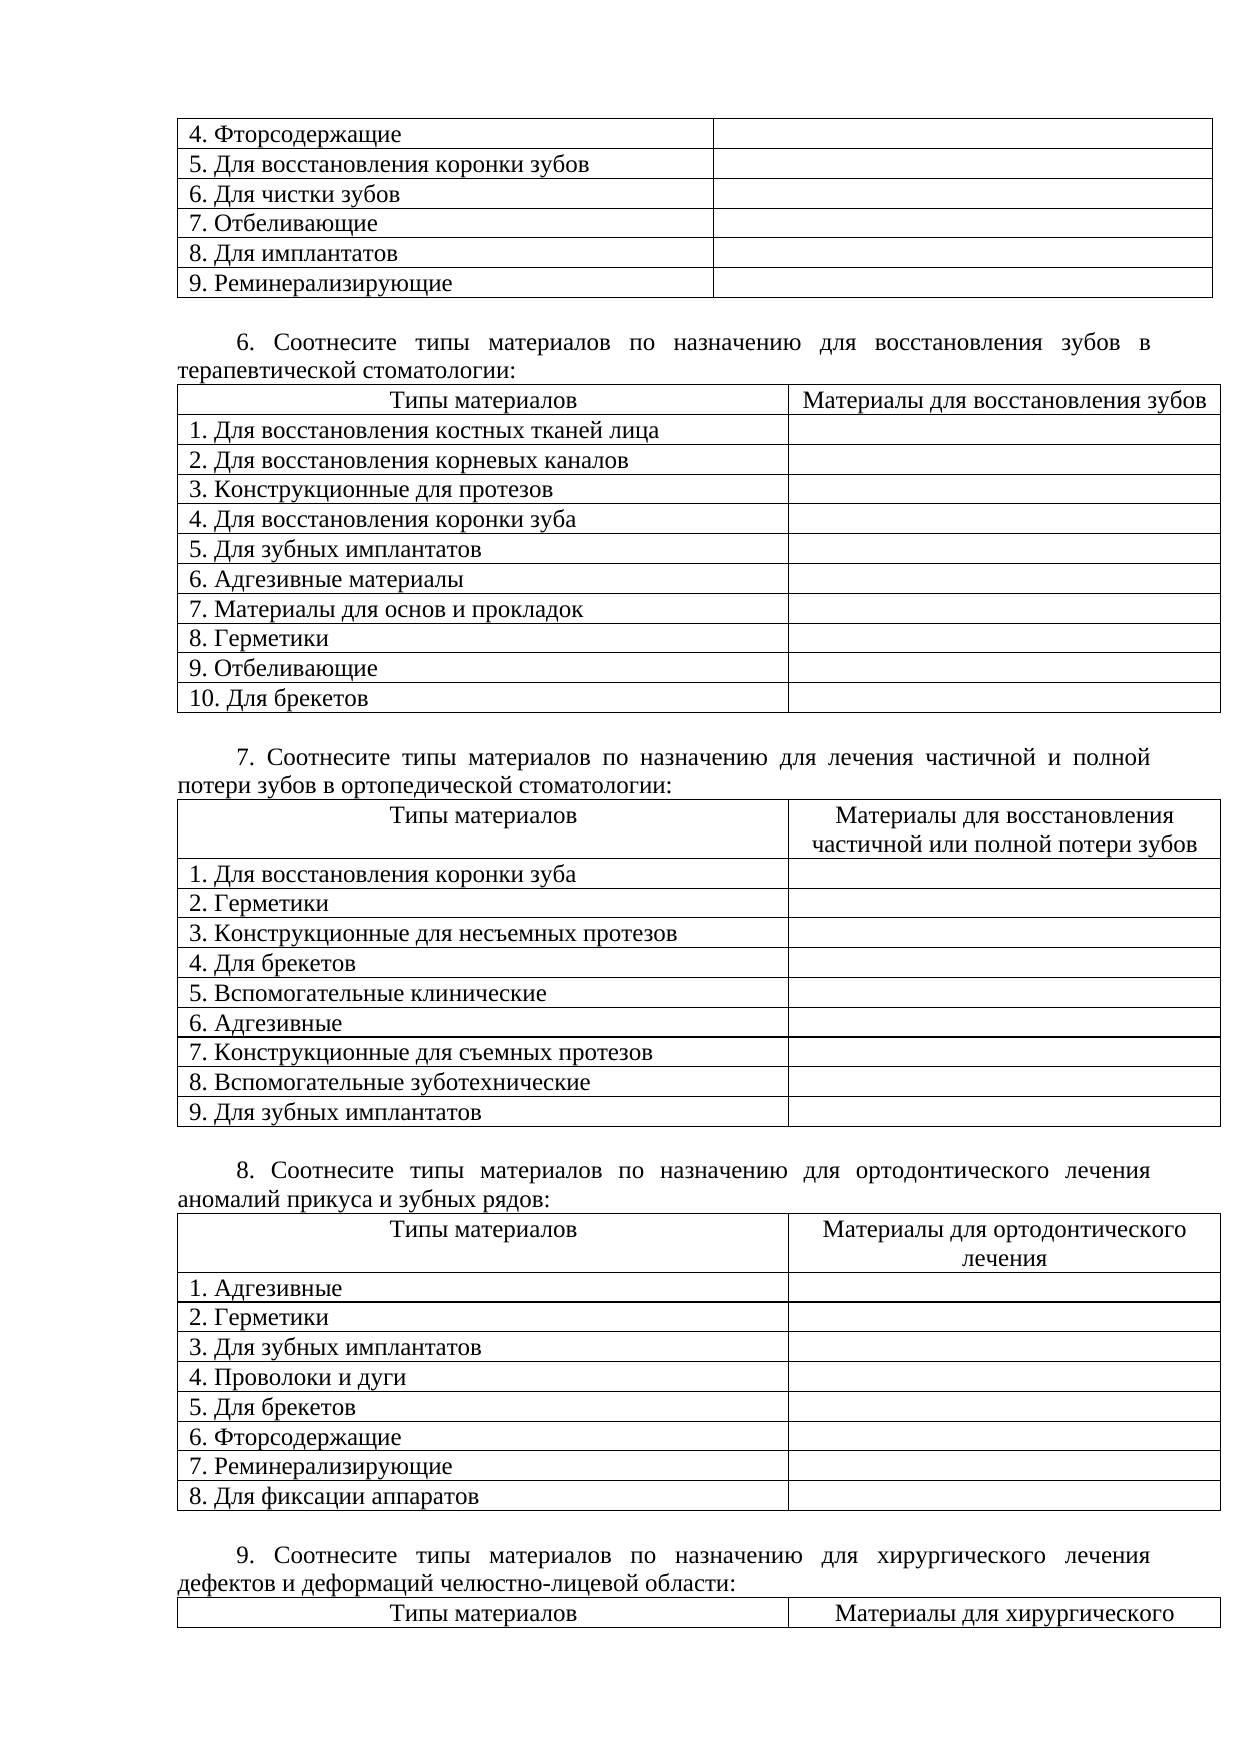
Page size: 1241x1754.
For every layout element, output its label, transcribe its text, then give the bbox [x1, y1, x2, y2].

table_cell [789, 624, 1220, 652]
table_cell 4. Для восстановления коронки зуба [178, 504, 788, 533]
text 9. Соотнесите типы материалов по назначению для хирургического лечения дефектов и деформаций челюстно-лицевой области: [177, 1540, 1152, 1597]
table_cell 7. Отбеливающие [178, 209, 713, 237]
table_cell [789, 1273, 1220, 1301]
table_cell [789, 1362, 1220, 1391]
table_cell [714, 209, 1212, 237]
table_cell 7. Конструкционные для съемных протезов [178, 1038, 788, 1066]
table_cell 3. Конструкционные для несъемных протезов [178, 918, 788, 947]
table_cell 9. Для зубных имплантатов [178, 1097, 788, 1126]
table_cell [789, 1008, 1220, 1036]
table_header Материалы для восстановления зубов [789, 385, 1220, 414]
table_cell 3. Для зубных имплантатов [178, 1332, 788, 1361]
table_header Материалы для восстановления частичной или полной потери зубов [789, 800, 1220, 858]
table_cell 1. Для восстановления костных тканей лица [178, 415, 788, 444]
table_cell [789, 1097, 1220, 1126]
table_cell 9. Реминерализирующие [178, 268, 713, 297]
table_header Материалы для ортодонтического лечения [789, 1214, 1220, 1272]
table_cell 5. Для восстановления коронки зубов [178, 149, 713, 178]
table_cell [789, 683, 1220, 712]
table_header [789, 1598, 1220, 1627]
table_cell [789, 859, 1220, 887]
table_cell [714, 149, 1212, 178]
table_cell 2. Герметики [178, 889, 788, 917]
table_cell 5. Вспомогательные клинические [178, 978, 788, 1007]
table_cell [789, 564, 1220, 593]
table_cell 4. Для брекетов [178, 948, 788, 977]
table_cell [789, 948, 1220, 977]
table_cell [714, 119, 1212, 148]
table_cell 4. Проволоки и дуги [178, 1362, 788, 1391]
table_cell [714, 238, 1212, 267]
table_cell 5. Для брекетов [178, 1392, 788, 1421]
table_cell [789, 1392, 1220, 1421]
table_cell 2. Герметики [178, 1303, 788, 1331]
text 7. Соотнесите типы материалов по назначению для лечения частичной и полной потери зубов в ортопедической стоматологии: [177, 742, 1152, 799]
table_header Типы материалов [178, 800, 788, 858]
table_cell [789, 445, 1220, 473]
table_cell [789, 504, 1220, 533]
table_header Типы материалов [178, 1598, 788, 1627]
table_cell 2. Для восстановления корневых каналов [178, 445, 788, 473]
table_cell [714, 268, 1212, 297]
text 6. Соотнесите типы материалов по назначению для восстановления зубов в терапевтической стоматологии: [177, 327, 1152, 384]
table_cell [789, 475, 1220, 503]
table_cell 8. Для имплантатов [178, 238, 713, 267]
table_cell 8. Вспомогательные зуботехнические [178, 1067, 788, 1096]
table_cell [789, 534, 1220, 563]
table_cell 6. Для чистки зубов [178, 179, 713, 207]
table_cell 7. Материалы для основ и прокладок [178, 594, 788, 622]
table_cell 9. Отбеливающие [178, 653, 788, 682]
table_cell [789, 1481, 1220, 1510]
table_cell [789, 978, 1220, 1007]
table_cell [789, 415, 1220, 444]
table_cell 6. Фторсодержащие [178, 1422, 788, 1450]
table_cell 8. Для фиксации аппаратов [178, 1481, 788, 1510]
table_cell [789, 1303, 1220, 1331]
table_cell 1. Для восстановления коронки зуба [178, 859, 788, 887]
table_cell [789, 594, 1220, 622]
table_cell 6. Адгезивные [178, 1008, 788, 1036]
table_cell [789, 1067, 1220, 1096]
table_header Типы материалов [178, 385, 788, 414]
table_cell [789, 918, 1220, 947]
table_cell [789, 1332, 1220, 1361]
table_cell 4. Фторсодержащие [178, 119, 713, 148]
table_header Типы материалов [178, 1214, 788, 1272]
table_cell 10. Для брекетов [178, 683, 788, 712]
table_cell 7. Реминерализирующие [178, 1451, 788, 1480]
table_cell 6. Адгезивные материалы [178, 564, 788, 593]
table_cell [789, 889, 1220, 917]
table_cell [789, 1451, 1220, 1480]
table_cell 8. Герметики [178, 624, 788, 652]
table_cell 1. Адгезивные [178, 1273, 788, 1301]
table_cell [714, 179, 1212, 207]
table_cell 3. Конструкционные для протезов [178, 475, 788, 503]
text 8. Соотнесите типы материалов по назначению для ортодонтического лечения аномалий прикуса и зубных рядов: [177, 1156, 1152, 1213]
table_cell [789, 1422, 1220, 1450]
table_cell 5. Для зубных имплантатов [178, 534, 788, 563]
table_cell [789, 1038, 1220, 1066]
table_cell [789, 653, 1220, 682]
